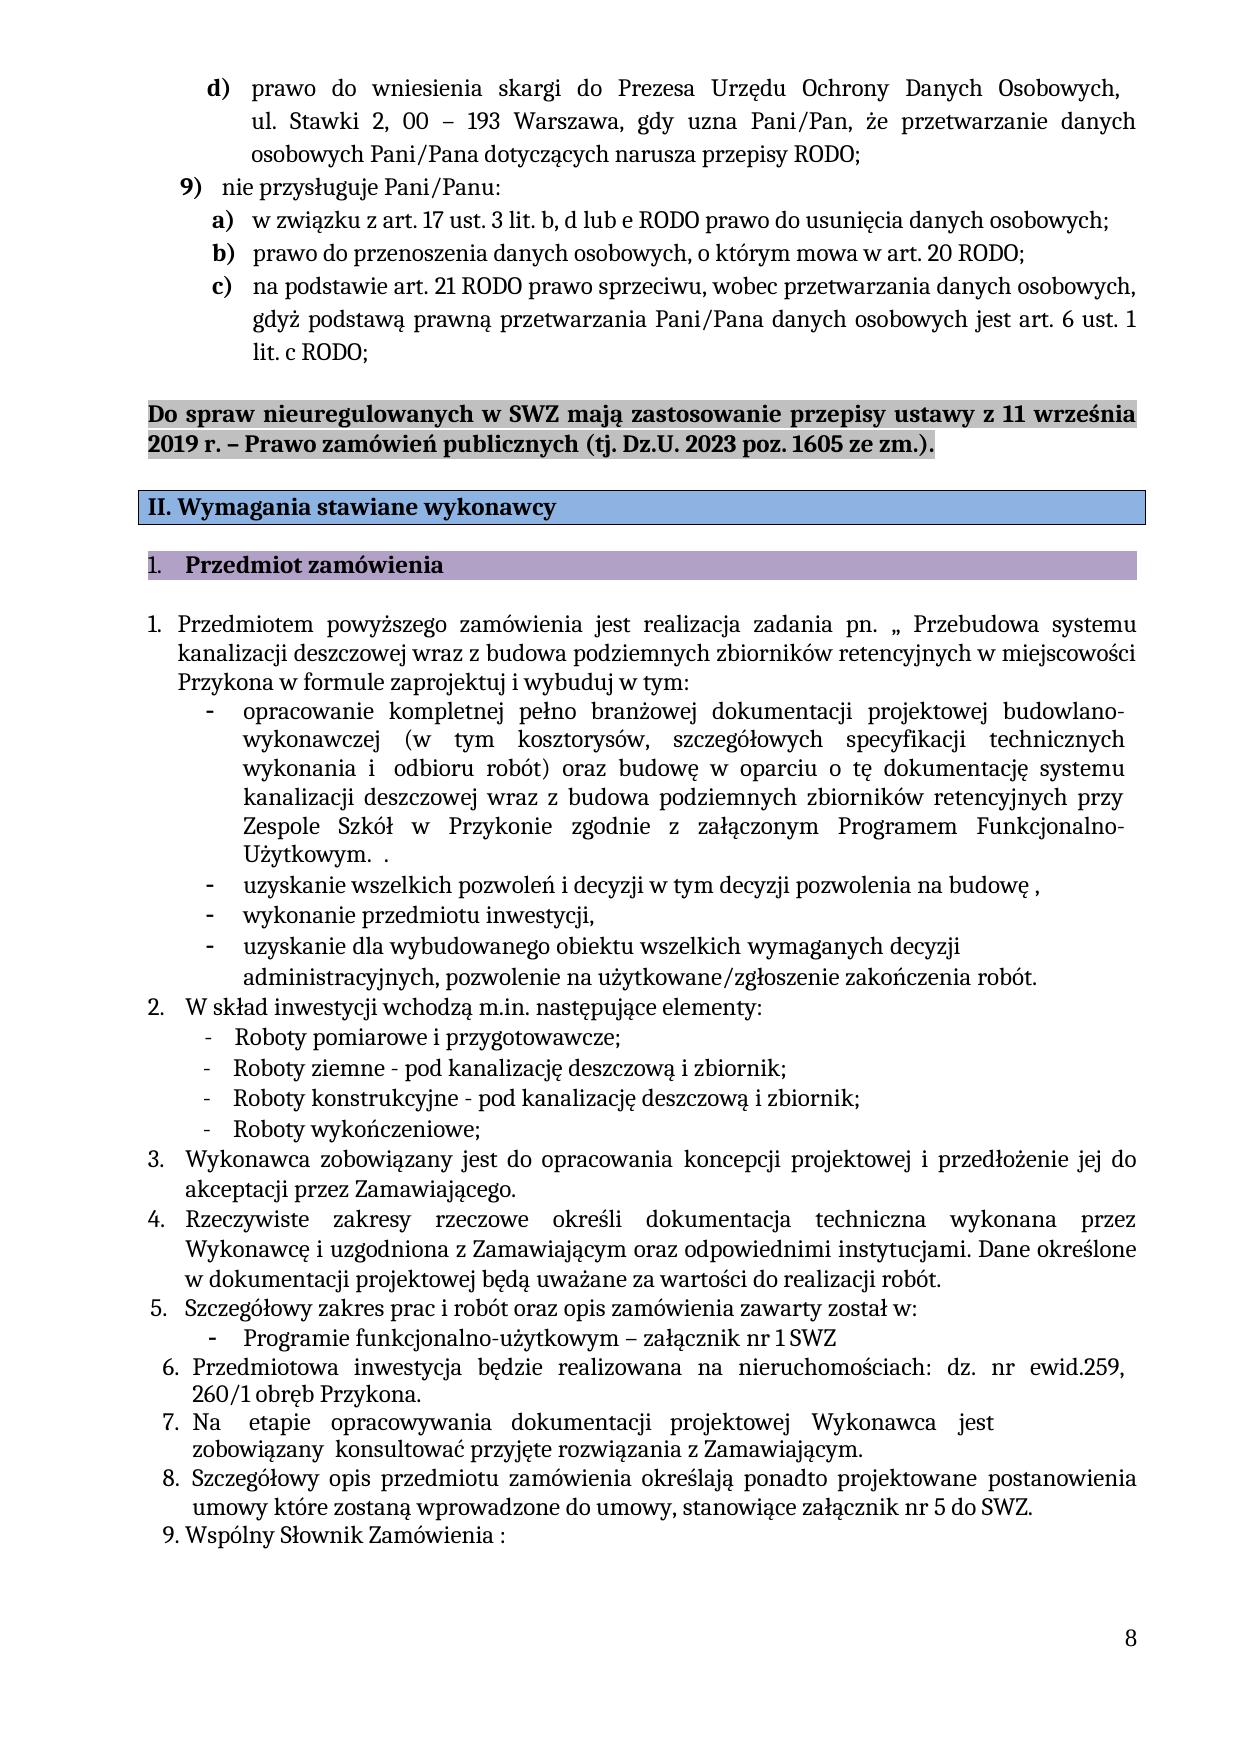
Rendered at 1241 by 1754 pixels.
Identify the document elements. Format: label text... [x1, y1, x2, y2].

list W skład inwestycji wchodzą m.in. następujące elementy: [148, 991, 1137, 1021]
list prawo do wniesienia skargi do Prezesa Urzędu Ochrony Danych Osobowych, ul. Stawki 2, 00 – 193 Warszawa, gdy uzna Pani/Pan, że przetwarzanie danych osobowych Pani/Pana dotyczących narusza przepisy RODO; [207, 74, 1137, 169]
text - Roboty ziemne - pod kanalizację deszczową i zbiornik; [148, 1052, 1137, 1082]
list wykonanie przedmiotu inwestycji, [206, 899, 1137, 930]
list Na etapie opracowywania dokumentacji projektowej Wykonawca jest zobowiązany konsultować przyjęte rozwiązania z Zamawiającym. [162, 1409, 1124, 1464]
list Szczegółowy zakres prac i robót oraz opis zamówienia zawarty został w: [150, 1293, 1137, 1323]
list uzyskanie wszelkich pozwoleń i decyzji w tym decyzji pozwolenia na budowę , [206, 869, 1137, 899]
list uzyskanie dla wybudowanego obiektu wszelkich wymaganych decyzji administracyjnych, pozwolenie na użytkowane/zgłoszenie zakończenia robót. [206, 930, 1137, 991]
list Programie funkcjonalno-użytkowym – załącznik nr 1 SWZ [208, 1323, 1137, 1353]
list Przedmiot zamówienia [148, 551, 1137, 580]
list prawo do przenoszenia danych osobowych, o którym mowa w art. 20 RODO; [212, 239, 1137, 268]
list Przedmiotowa inwestycja będzie realizowana na nieruchomościach: dz. nr ewid.259, 260/1 obręb Przykona. [162, 1353, 1125, 1408]
text 9. Wspólny Słownik Zamówienia : [148, 1521, 1137, 1550]
list Rzeczywiste zakresy rzeczowe określi dokumentacja techniczna wykonana przez Wykonawcę i uzgodniona z Zamawiającym oraz odpowiednimi instytucjami. Dane określone w dokumentacji projektowej będą uważane za wartości do realizacji robót. [148, 1203, 1137, 1293]
list opracowanie kompletnej pełno branżowej dokumentacji projektowej budowlano- wykonawczej (w tym kosztorysów, szczegółowych specyfikacji technicznych wykonania i odbioru robót) oraz budowę w oparciu o tę dokumentację systemu kanalizacji deszczowej wraz z budowa podziemnych zbiorników retencyjnych przy Zespole Szkół w Przykonie zgodnie z załączonym Programem Funkcjonalno-Użytkowym. . [206, 697, 1125, 869]
list w związku z art. 17 ust. 3 lit. b, d lub e RODO prawo do usunięcia danych osobowych; [212, 206, 1137, 235]
list - Roboty pomiarowe i przygotowawcze; [160, 1021, 1137, 1052]
list Przedmiotem powyższego zamówienia jest realizacja zadania pn. „ Przebudowa systemu kanalizacji deszczowej wraz z budowa podziemnych zbiorników retencyjnych w miejscowości Przykona w formule zaprojektuj i wybuduj w tym: [148, 610, 1137, 697]
list na podstawie art. 21 RODO prawo sprzeciwu, wobec przetwarzania danych osobowych, gdyż podstawą prawną przetwarzania Pani/Pana danych osobowych jest art. 6 ust. 1 lit. c RODO; [212, 272, 1137, 367]
list Wykonawca zobowiązany jest do opracowania koncepcji projektowej i przedłożenie jej do akceptacji przez Zamawiającego. [148, 1143, 1137, 1203]
list Wymagania stawiane wykonawcy [139, 491, 1145, 524]
text - Roboty wykończeniowe; [148, 1113, 1137, 1143]
list nie przysługuje Pani/Panu: [180, 173, 1137, 202]
text - Roboty konstrukcyjne - pod kanalizację deszczową i zbiornik; [148, 1082, 1137, 1113]
text 8. Szczegółowy opis przedmiotu zamówienia określają ponadto projektowane postanowienia umowy które zostaną wprowadzone do umowy, stanowiące załącznik nr 5 do SWZ. [162, 1464, 1137, 1521]
text Do spraw nieuregulowanych w SWZ mają zastosowanie przepisy ustawy z 11 września 2019 r. – Prawo zamówień publicznych (tj. Dz.U. 2023 poz. 1605 ze zm.). [148, 428, 1137, 459]
